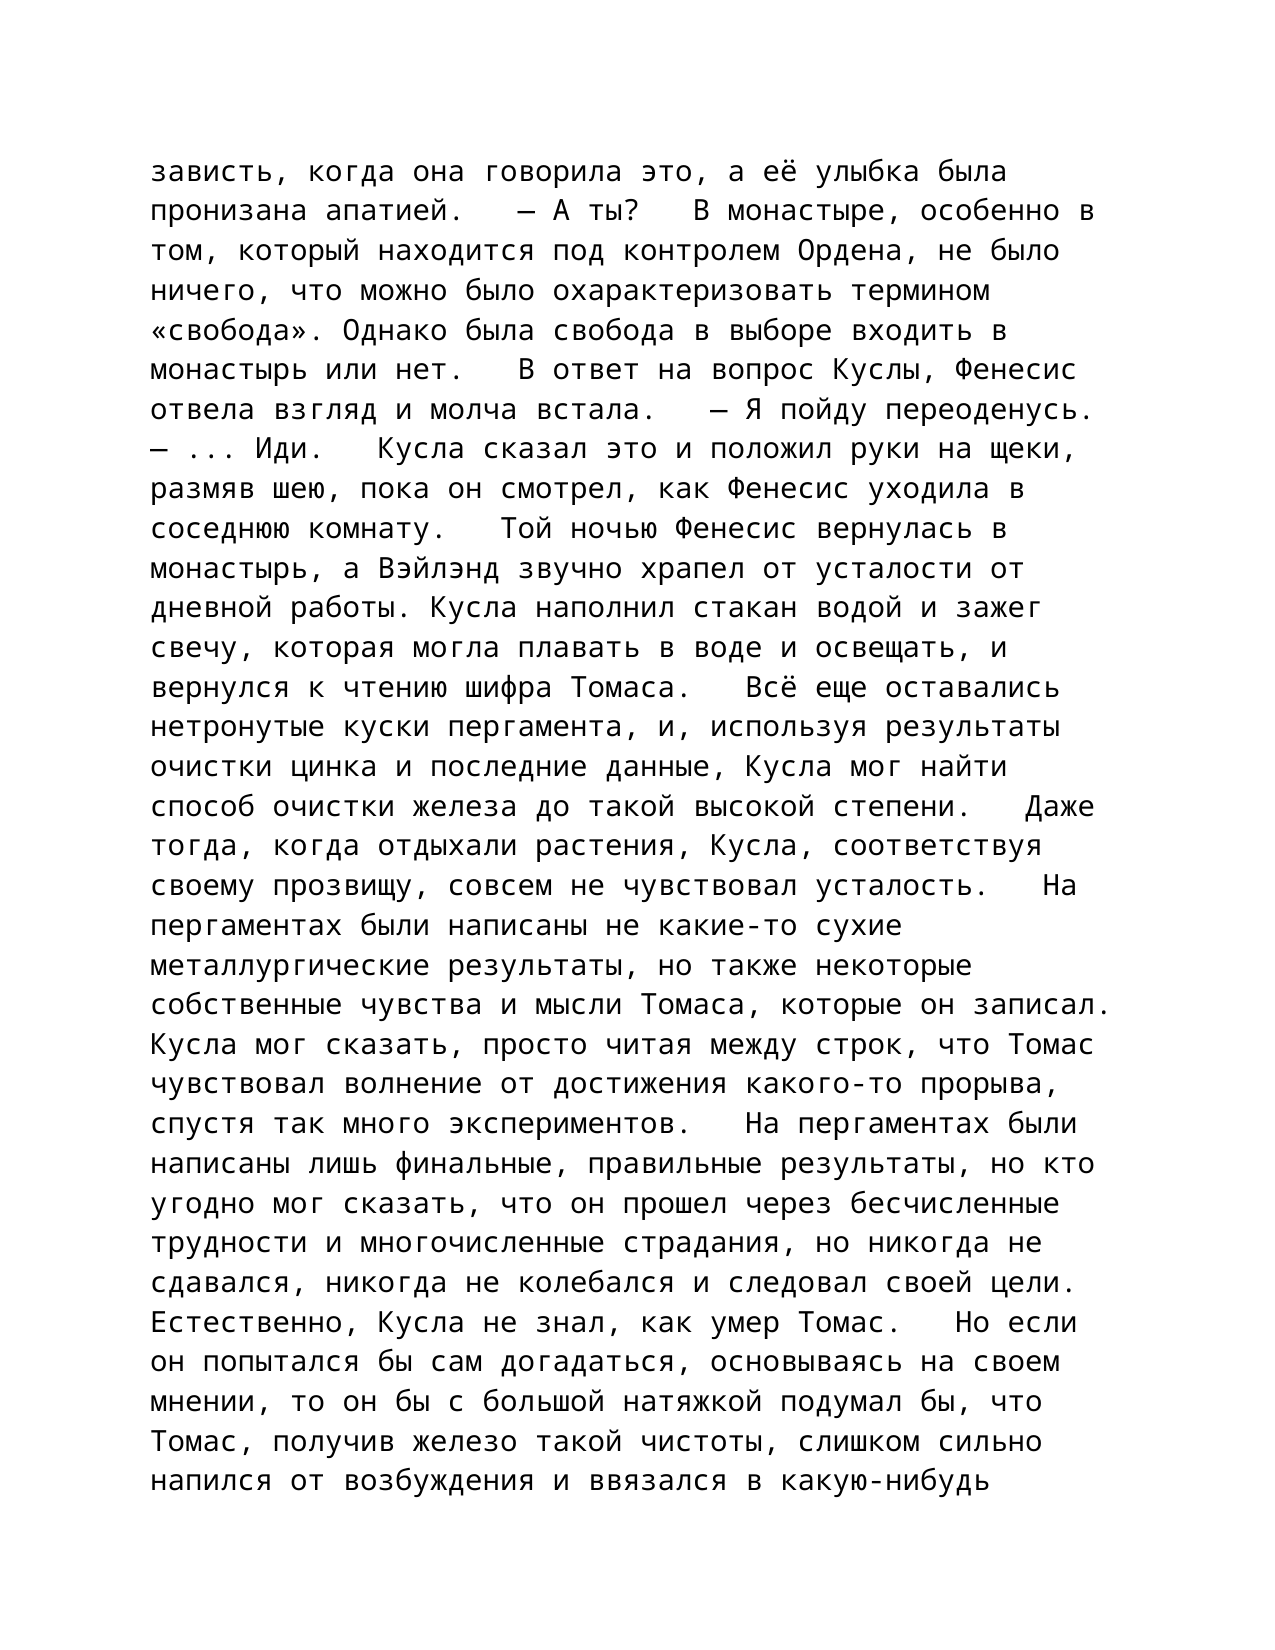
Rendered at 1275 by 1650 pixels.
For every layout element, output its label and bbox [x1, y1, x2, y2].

text [150, 150, 1125, 1499]
